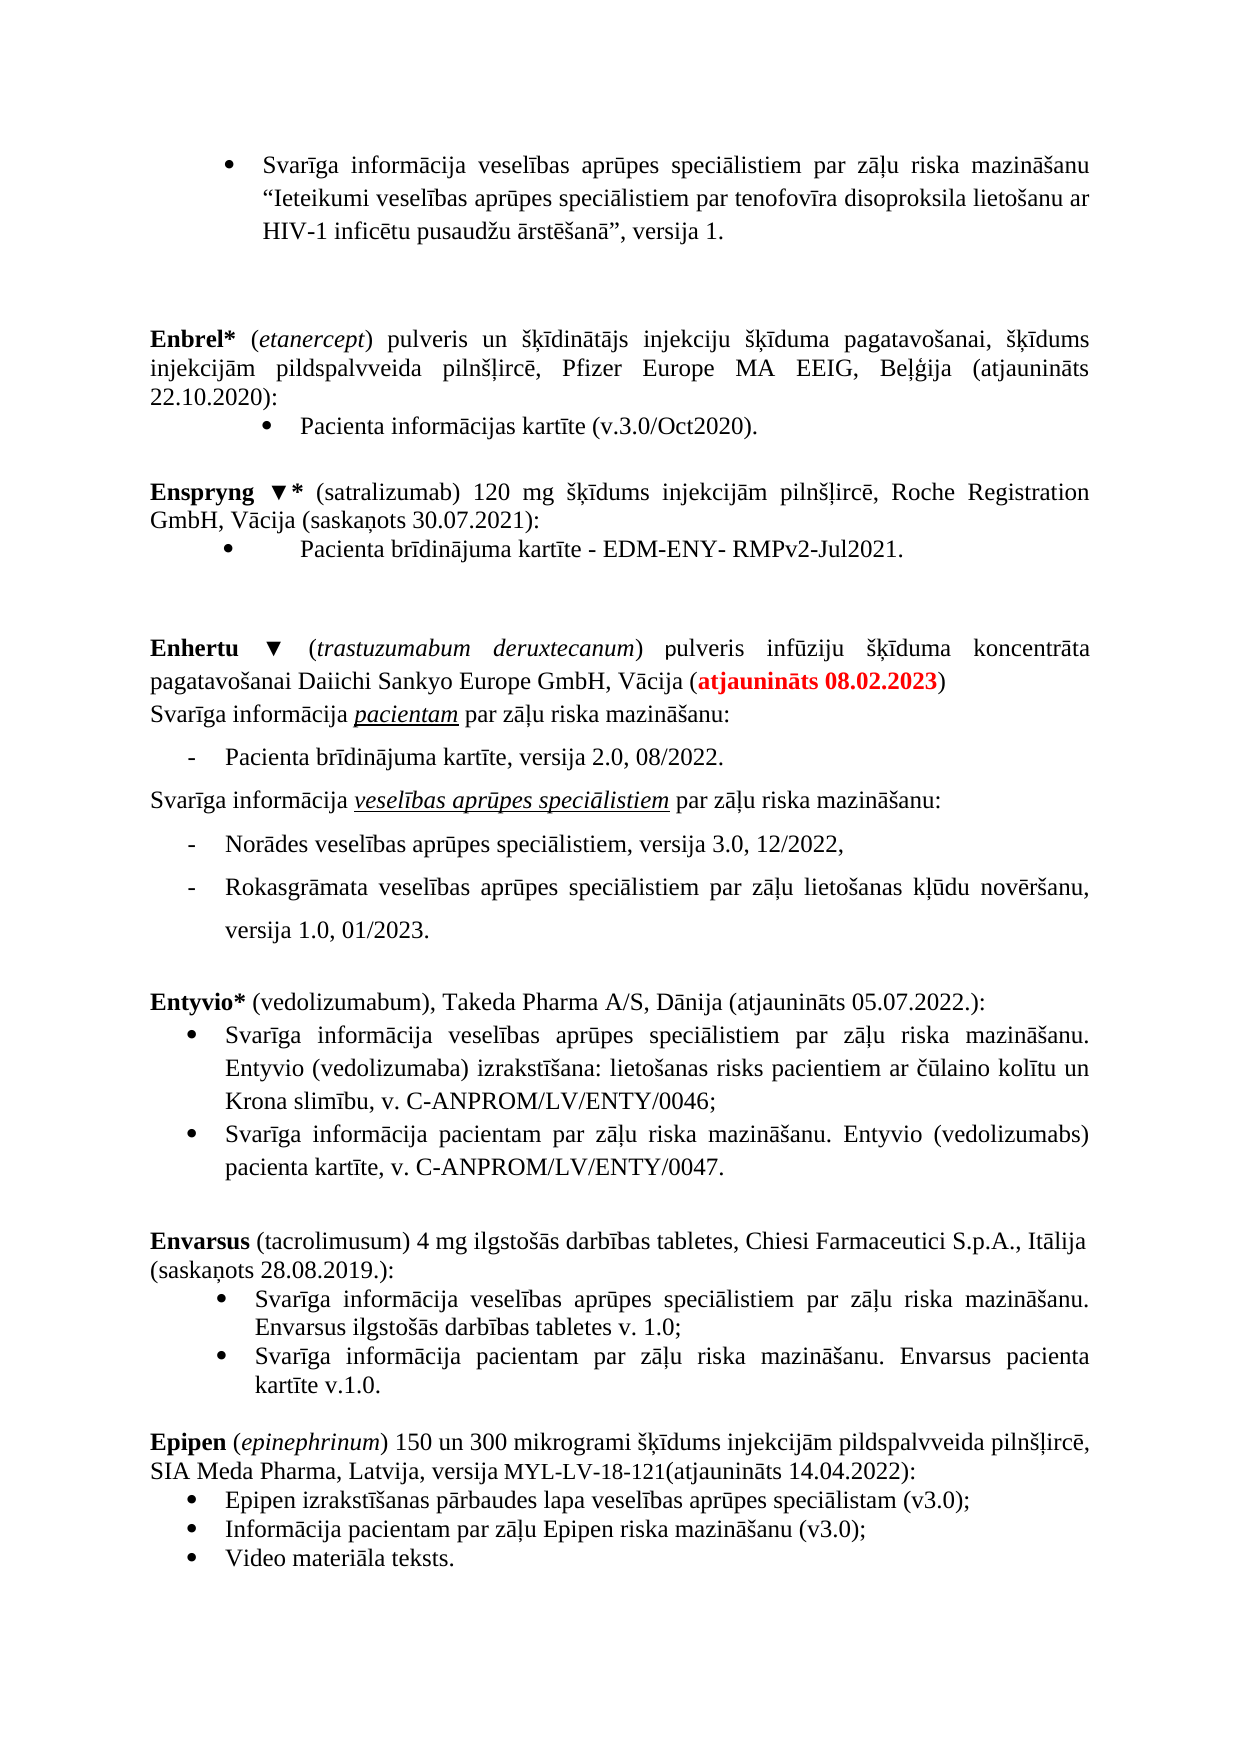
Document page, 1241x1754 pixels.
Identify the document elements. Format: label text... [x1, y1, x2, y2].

list Pacienta informācijas kartīte (v.3.0/Oct2020). [262, 411, 1090, 439]
list Pacienta brīdinājuma kartīte - EDM-ENY- RMPv2-Jul2021. [150, 534, 1090, 563]
text Svarīga informācija pacientam par zāļu riska mazināšanu: [150, 699, 1090, 728]
list Video materiāla teksts. [187, 1543, 1090, 1571]
list Informācija pacientam par zāļu Epipen riska mazināšanu (v3.0); [187, 1514, 1090, 1543]
text Enhertu ▼ (trastuzumabum deruxtecanum) pulveris infūziju šķīduma koncentrāta pagatavošanai Daiichi Sankyo Europe GmbH, Vācija (atjaunināts 08.02.2023) [150, 633, 1090, 695]
text Epipen (epinephrinum) 150 un 300 mikrogrami šķīdums injekcijām pildspalvveida pilnšļircē, SIA Meda Pharma, Latvija, versija MYL-LV-18-121(atjaunināts 14.04.2022): [150, 1427, 1090, 1485]
text Enspryng ▼* (satralizumab) 120 mg šķīdums injekcijām pilnšļircē, Roche Registration GmbH, Vācija (saskaņots 30.07.2021): [150, 477, 1090, 534]
list Epipen izrakstīšanas pārbaudes lapa veselības aprūpes speciālistam (v3.0); [187, 1485, 1090, 1514]
list Svarīga informācija veselības aprūpes speciālistiem par zāļu riska mazināšanu. Envarsus ilgstošās darbības tabletes v. 1.0; [217, 1284, 1090, 1341]
text Envarsus (tacrolimusum) 4 mg ilgstošās darbības tabletes, Chiesi Farmaceutici S.p.A., Itālija (saskaņots 28.08.2019.): [150, 1226, 1090, 1284]
list Svarīga informācija veselības aprūpes speciālistiem par zāļu riska mazināšanu “Ieteikumi veselības aprūpes speciālistiem par tenofovīra disoproksila lietošanu ar HIV-1 inficētu pusaudžu ārstēšanā”, versija 1. [225, 150, 1090, 245]
list Pacienta brīdinājuma kartīte, versija 2.0, 08/2022. [187, 742, 1090, 771]
text Entyvio* (vedolizumabum), Takeda Pharma A/S, Dānija (atjaunināts 05.07.2022.): [150, 987, 1090, 1016]
list Svarīga informācija pacientam par zāļu riska mazināšanu. Envarsus pacienta kartīte v.1.0. [217, 1341, 1090, 1399]
list Svarīga informācija veselības aprūpes speciālistiem par zāļu riska mazināšanu. Entyvio (vedolizumaba) izrakstīšana: lietošanas risks pacientiem ar čūlaino kolītu un Krona slimību, v. C-ANPROM/LV/ENTY/0046; [187, 1020, 1090, 1114]
list Rokasgrāmata veselības aprūpes speciālistiem par zāļu lietošanas kļūdu novēršanu, versija 1.0, 01/2023. [187, 872, 1090, 944]
text Svarīga informācija veselības aprūpes speciālistiem par zāļu riska mazināšanu: [150, 786, 1090, 814]
list Svarīga informācija pacientam par zāļu riska mazināšanu. Entyvio (vedolizumabs) pacienta kartīte, v. C-ANPROM/LV/ENTY/0047. [187, 1119, 1090, 1181]
list Norādes veselības aprūpes speciālistiem, versija 3.0, 12/2022, [187, 829, 1090, 857]
text Enbrel* (etanercept) pulveris un šķīdinātājs injekciju šķīduma pagatavošanai, šķīdums injekcijām pildspalvveida pilnšļircē, Pfizer Europe MA EEIG, Beļģija (atjaunināts 22.10.2020): [150, 324, 1090, 411]
